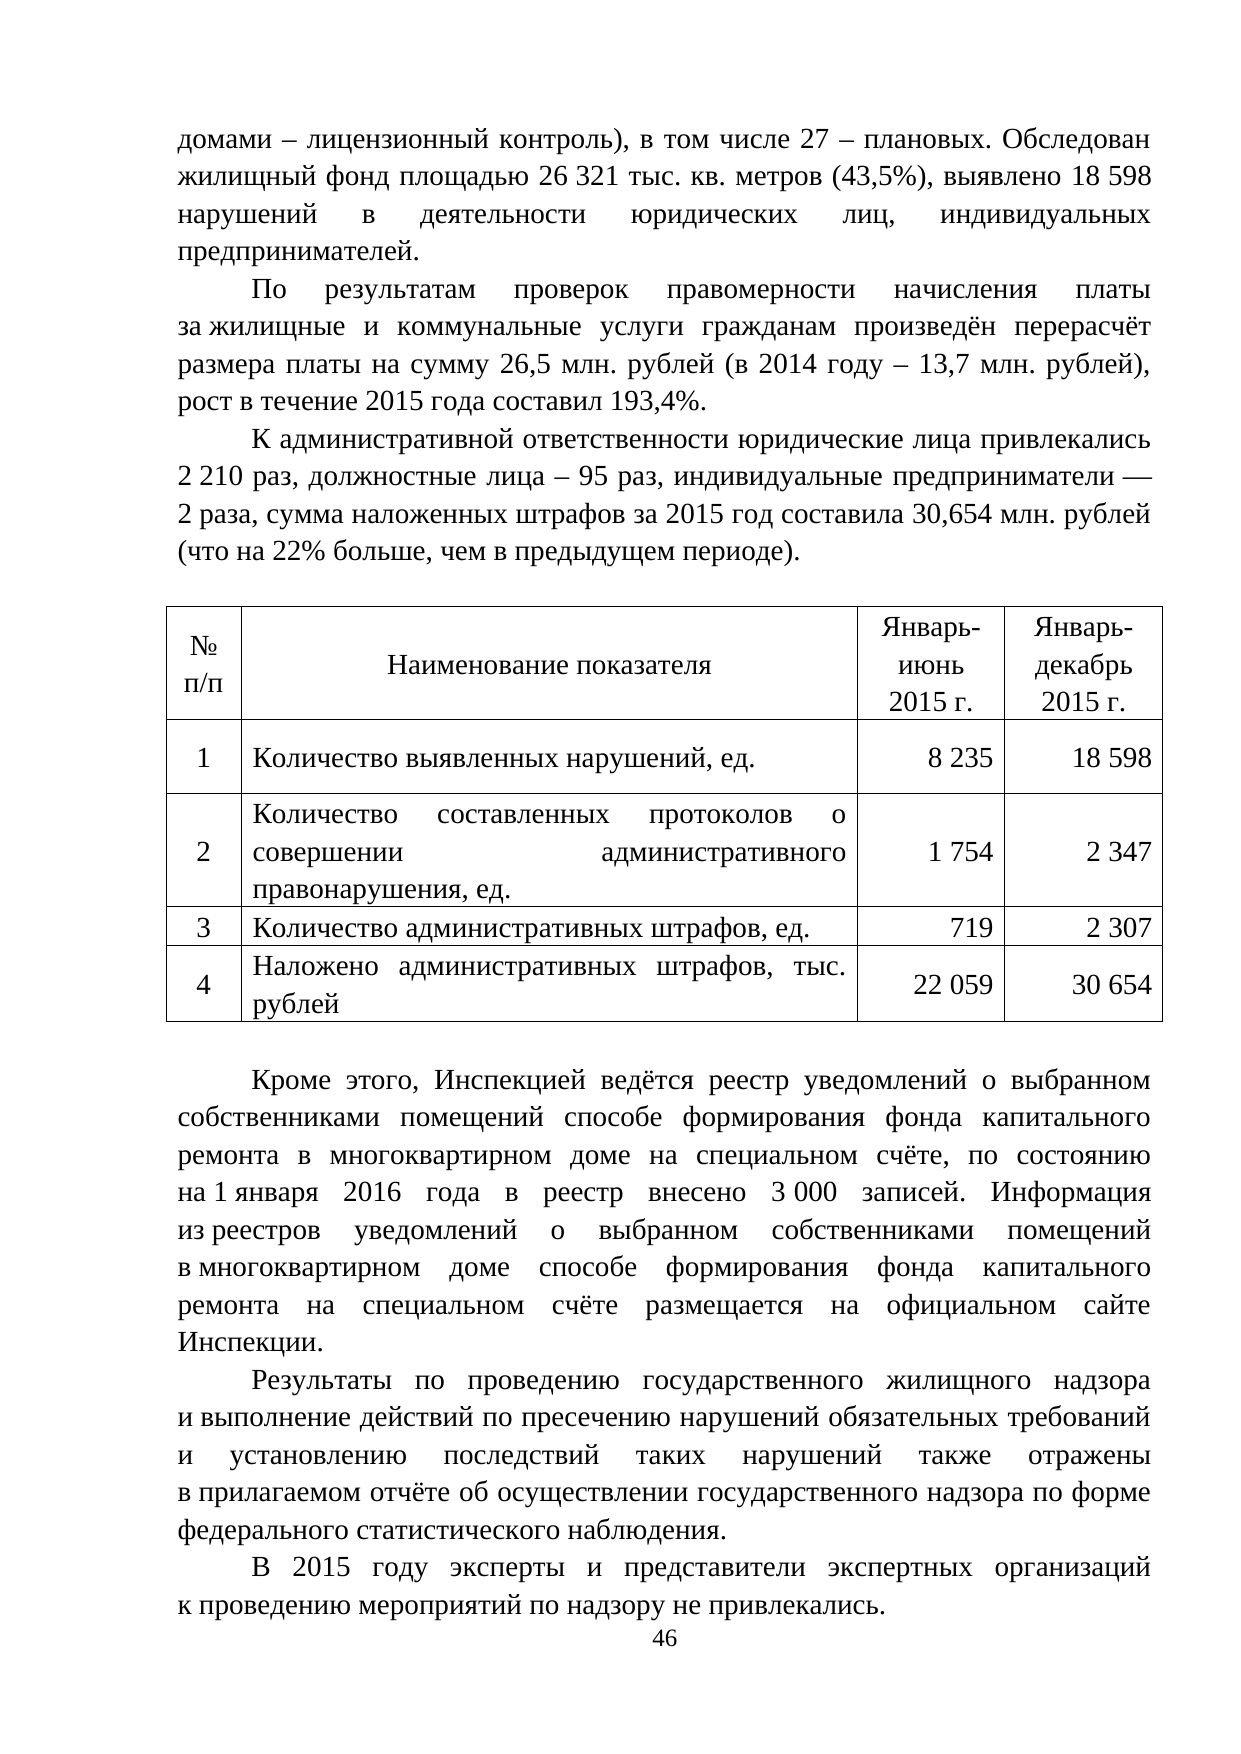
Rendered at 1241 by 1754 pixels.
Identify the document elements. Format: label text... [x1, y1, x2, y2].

table_cell 18 598 [1005, 720, 1162, 792]
table_cell 30 654 [1005, 946, 1162, 1021]
table_cell 4 [167, 946, 241, 1021]
table_cell 22 059 [858, 946, 1004, 1021]
table_cell 2 307 [1005, 907, 1162, 944]
table_cell Количество выявленных нарушений, ед. [242, 720, 857, 792]
table_header № п/п [167, 607, 241, 719]
table_cell 8 235 [858, 720, 1004, 792]
text К административной ответственности юридические лица привлекались 2 210 раз, должностные лица – 95 раз, индивидуальные предприниматели — 2 раза, сумма наложенных штрафов за 2015 год составила 30,654 млн. рублей (что на 22% больше, чем в предыдущем периоде). [177, 418, 1152, 568]
table_header Наименование показателя [242, 607, 857, 719]
table_cell Количество составленных протоколов о совершении административного правонарушения, ед. [242, 794, 857, 906]
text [177, 118, 1152, 268]
table_cell Количество административных штрафов, ед. [242, 907, 857, 944]
text По результатам проверок правомерности начисления платы за жилищные и коммунальные услуги гражданам произведён перерасчёт размера платы на сумму 26,5 млн. рублей (в 2014 году – 13,7 млн. рублей), рост в течение 2015 года составил 193,4%. [177, 268, 1152, 418]
table_header Январь-июнь 2015 г. [858, 607, 1004, 719]
table_header Январь-декабрь 2015 г. [1005, 607, 1162, 719]
table_cell 1 [167, 720, 241, 792]
text В 2015 году эксперты и представители экспертных организаций к проведению мероприятий по надзору не привлекались. [177, 1547, 1152, 1622]
table_cell 3 [167, 907, 241, 944]
text Кроме этого, Инспекцией ведётся реестр уведомлений о выбранном собственниками помещений способе формирования фонда капитального ремонта в многоквартирном доме на специальном счёте, по состоянию на 1 января 2016 года в реестр внесено 3 000 записей. Информация из реестров уведомлений о выбранном собственниками помещений в многоквартирном доме способе формирования фонда капитального ремонта на специальном счёте размещается на официальном сайте Инспекции. [177, 1059, 1152, 1359]
table_cell Наложено административных штрафов, тыс. рублей [242, 946, 857, 1021]
table_cell 2 347 [1005, 794, 1162, 906]
table_cell 2 [167, 794, 241, 906]
table_cell 1 754 [858, 794, 1004, 906]
table_cell 719 [858, 907, 1004, 944]
text Результаты по проведению государственного жилищного надзора и выполнение действий по пресечению нарушений обязательных требований и установлению последствий таких нарушений также отражены в прилагаемом отчёте об осуществлении государственного надзора по форме федерального статистического наблюдения. [177, 1359, 1152, 1547]
